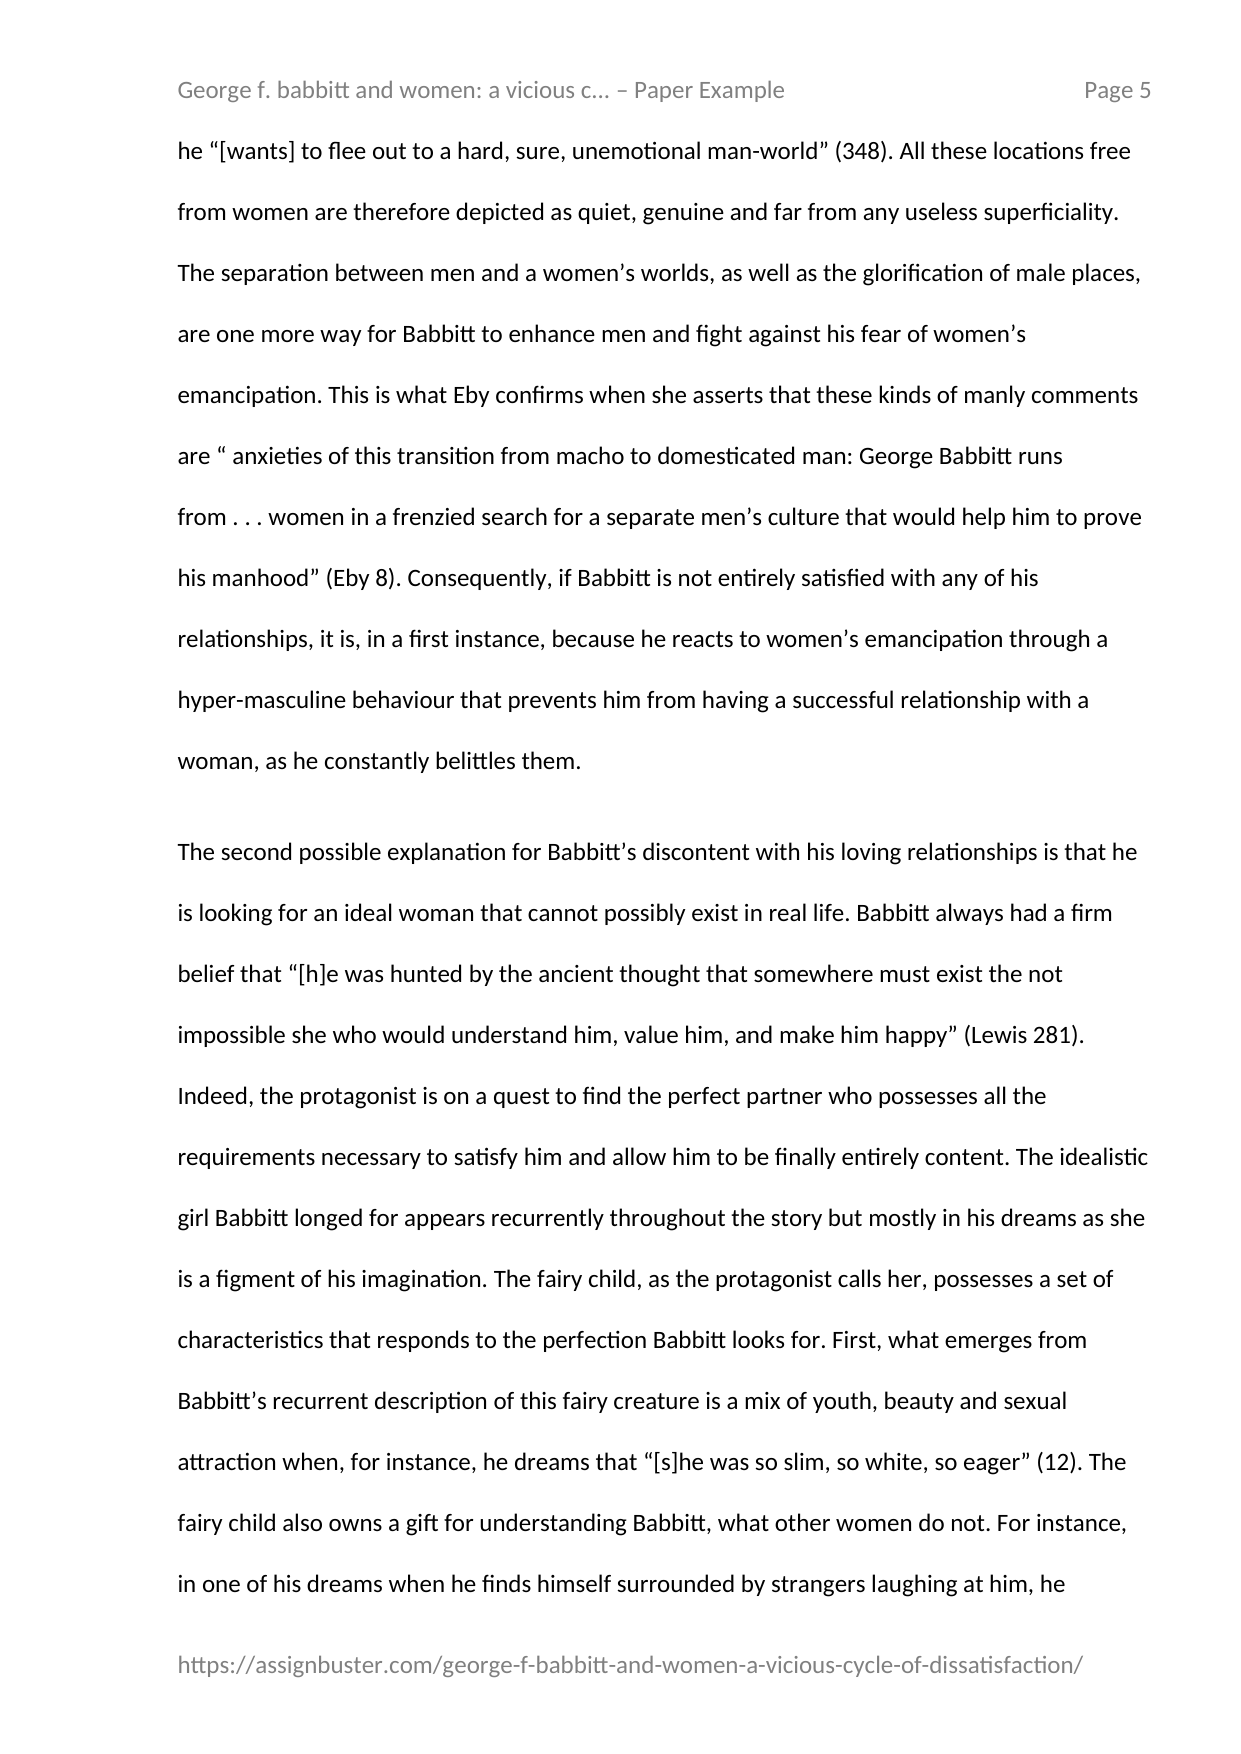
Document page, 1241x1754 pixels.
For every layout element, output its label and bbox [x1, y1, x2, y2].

text [177, 836, 1152, 1599]
text [177, 135, 1152, 776]
